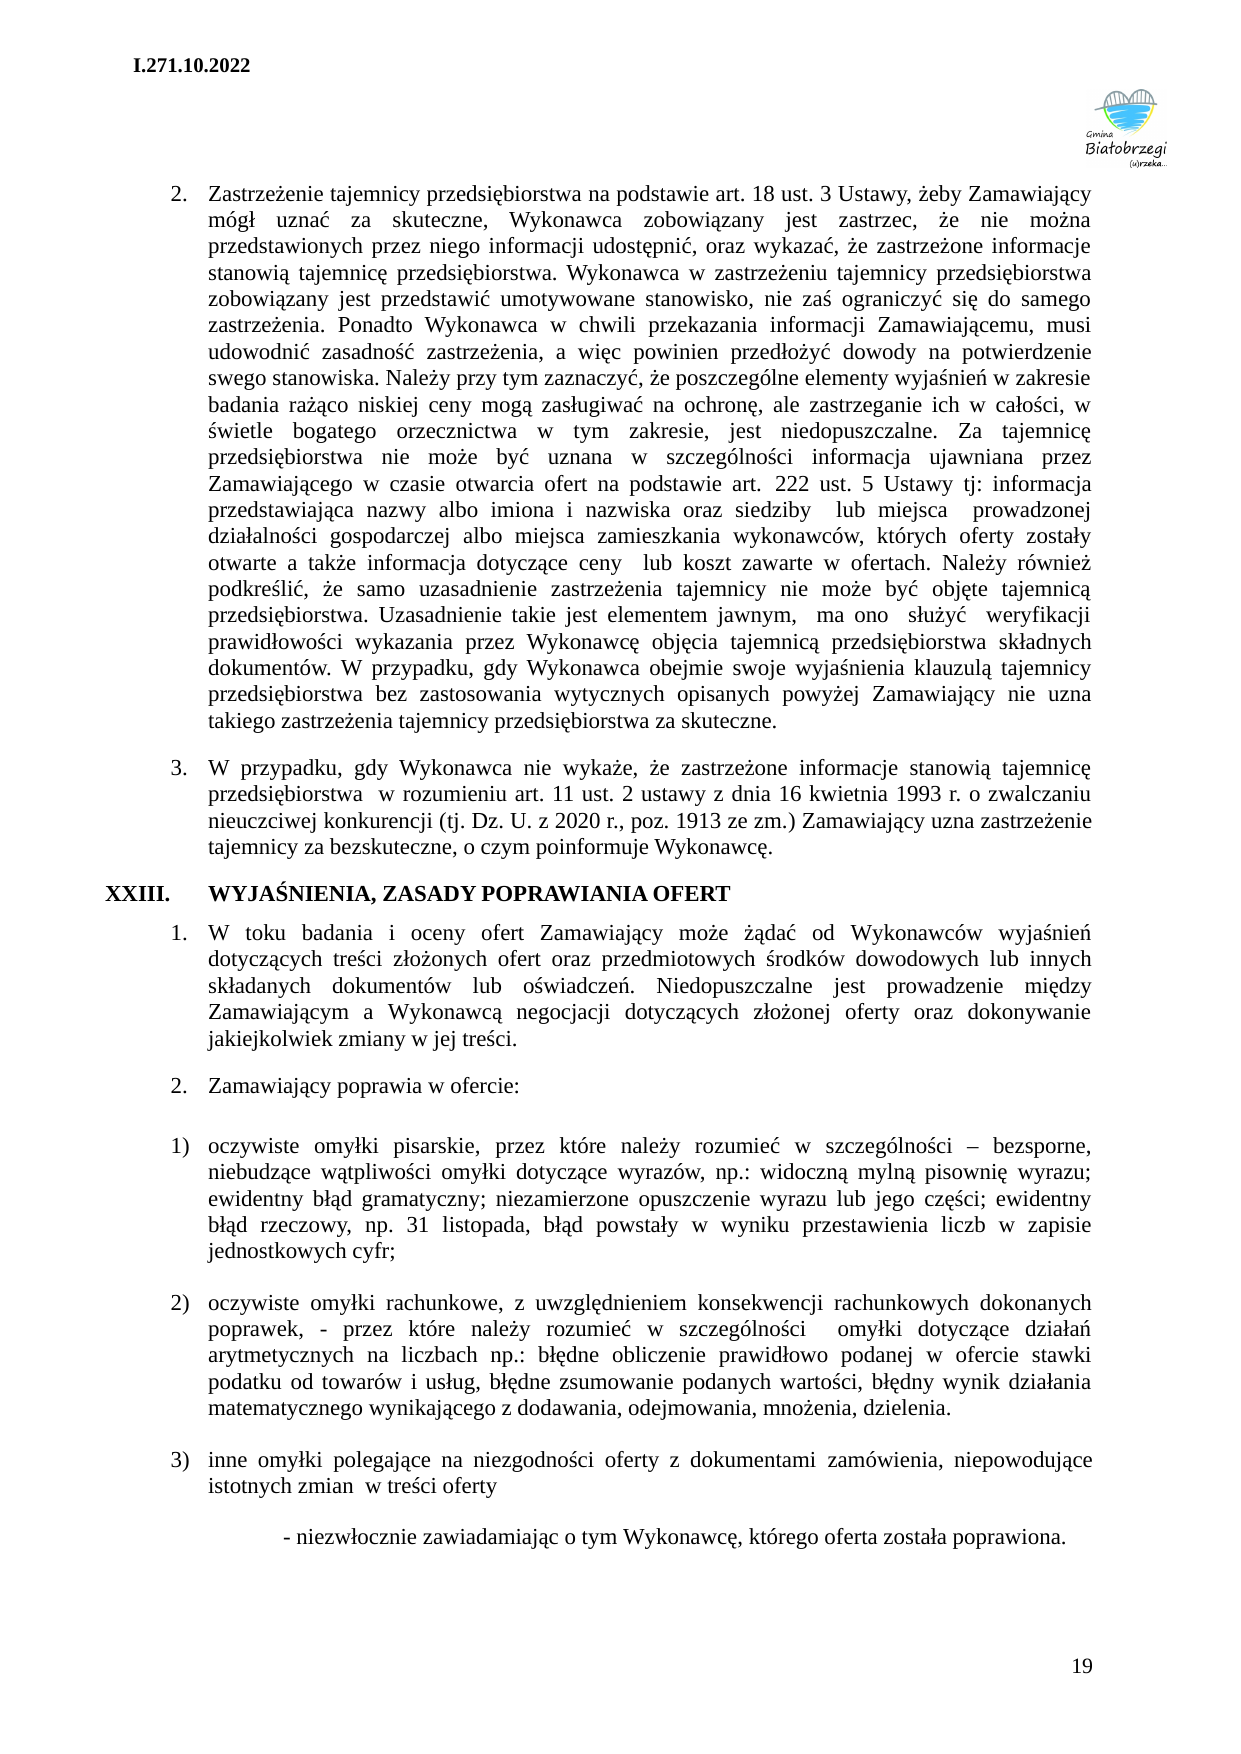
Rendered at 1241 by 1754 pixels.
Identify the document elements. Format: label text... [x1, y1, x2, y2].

list oczywiste omyłki rachunkowe, z uwzględnieniem konsekwencji rachunkowych dokonanych poprawek, - przez które należy rozumieć w szczególności omyłki dotyczące działań arytmetycznych na liczbach np.: błędne obliczenie prawidłowo podanej w ofercie stawki podatku od towarów i usług, błędne zsumowanie podanych wartości, błędny wynik działania matematycznego wynikającego z dodawania, odejmowania, mnożenia, dzielenia. [170, 1289, 1093, 1421]
list inne omyłki polegające na niezgodności oferty z dokumentami zamówienia, niepowodujące istotnych zmian w treści oferty [170, 1446, 1093, 1498]
list Zamawiający poprawia w ofercie: [170, 1072, 1093, 1098]
list Zastrzeżenie tajemnicy przedsiębiorstwa na podstawie art. 18 ust. 3 Ustawy, żeby Zamawiający mógł uznać za skuteczne, Wykonawca zobowiązany jest zastrzec, że nie można przedstawionych przez niego informacji udostępnić, oraz wykazać, że zastrzeżone informacje stanowią tajemnicę przedsiębiorstwa. Wykonawca w zastrzeżeniu tajemnicy przedsiębiorstwa zobowiązany jest przedstawić umotywowane stanowisko, nie zaś ograniczyć się do samego zastrzeżenia. Ponadto Wykonawca w chwili przekazania informacji Zamawiającemu, musi udowodnić zasadność zastrzeżenia, a więc powinien przedłożyć dowody na potwierdzenie swego stanowiska. Należy przy tym zaznaczyć, że poszczególne elementy wyjaśnień w zakresie badania rażąco niskiej ceny mogą zasługiwać na ochronę, ale zastrzeganie ich w całości, w świetle bogatego orzecznictwa w tym zakresie, jest niedopuszczalne. Za tajemnicę przedsiębiorstwa nie może być uznana w szczególności informacja ujawniana przez Zamawiającego w czasie otwarcia ofert na podstawie art. 222 ust. 5 Ustawy tj: informacja przedstawiająca nazwy albo imiona i nazwiska oraz siedziby lub miejsca prowadzonej działalności gospodarczej albo miejsca zamieszkania wykonawców, których oferty zostały otwarte a także informacja dotyczące ceny lub koszt zawarte w ofertach. Należy również podkreślić, że samo uzasadnienie zastrzeżenia tajemnicy nie może być objęte tajemnicą przedsiębiorstwa. Uzasadnienie takie jest elementem jawnym, ma ono służyć weryfikacji prawidłowości wykazania przez Wykonawcę objęcia tajemnicą przedsiębiorstwa składnych dokumentów. W przypadku, gdy Wykonawca obejmie swoje wyjaśnienia klauzulą tajemnicy przedsiębiorstwa bez zastosowania wytycznych opisanych powyżej Zamawiający nie uzna takiego zastrzeżenia tajemnicy przedsiębiorstwa za skuteczne. [170, 180, 1093, 733]
list W przypadku, gdy Wykonawca nie wykaże, że zastrzeżone informacje stanowią tajemnicę przedsiębiorstwa w rozumieniu art. 11 ust. 2 ustawy z dnia 16 kwietnia 1993 r. o zwalczaniu nieuczciwej konkurencji (tj. Dz. U. z 2020 r., poz. 1913 ze zm.) Zamawiający uzna zastrzeżenie tajemnicy za bezskuteczne, o czym poinformuje Wykonawcę. [170, 754, 1093, 859]
list W toku badania i oceny ofert Zamawiający może żądać od Wykonawców wyjaśnień dotyczących treści złożonych ofert oraz przedmiotowych środków dowodowych lub innych składanych dokumentów lub oświadczeń. Niedopuszczalne jest prowadzenie między Zamawiającym a Wykonawcą negocjacji dotyczących złożonej oferty oraz dokonywanie jakiejkolwiek zmiany w jej treści. [170, 919, 1093, 1051]
list oczywiste omyłki pisarskie, przez które należy rozumieć w szczególności – bezsporne, niebudzące wątpliwości omyłki dotyczące wyrazów, np.: widoczną mylną pisownię wyrazu; ewidentny błąd gramatyczny; niezamierzone opuszczenie wyrazu lub jego części; ewidentny błąd rzeczowy, np. 31 listopada, błąd powstały w wyniku przestawienia liczb w zapisie jednostkowych cyfr; [170, 1132, 1093, 1264]
text - niezwłocznie zawiadamiając o tym Wykonawcę, którego oferta została poprawiona. [283, 1523, 1093, 1550]
list WYJAŚNIENIA, ZASADY POPRAWIANIA OFERT [170, 880, 1093, 907]
picture [1086, 89, 1167, 168]
